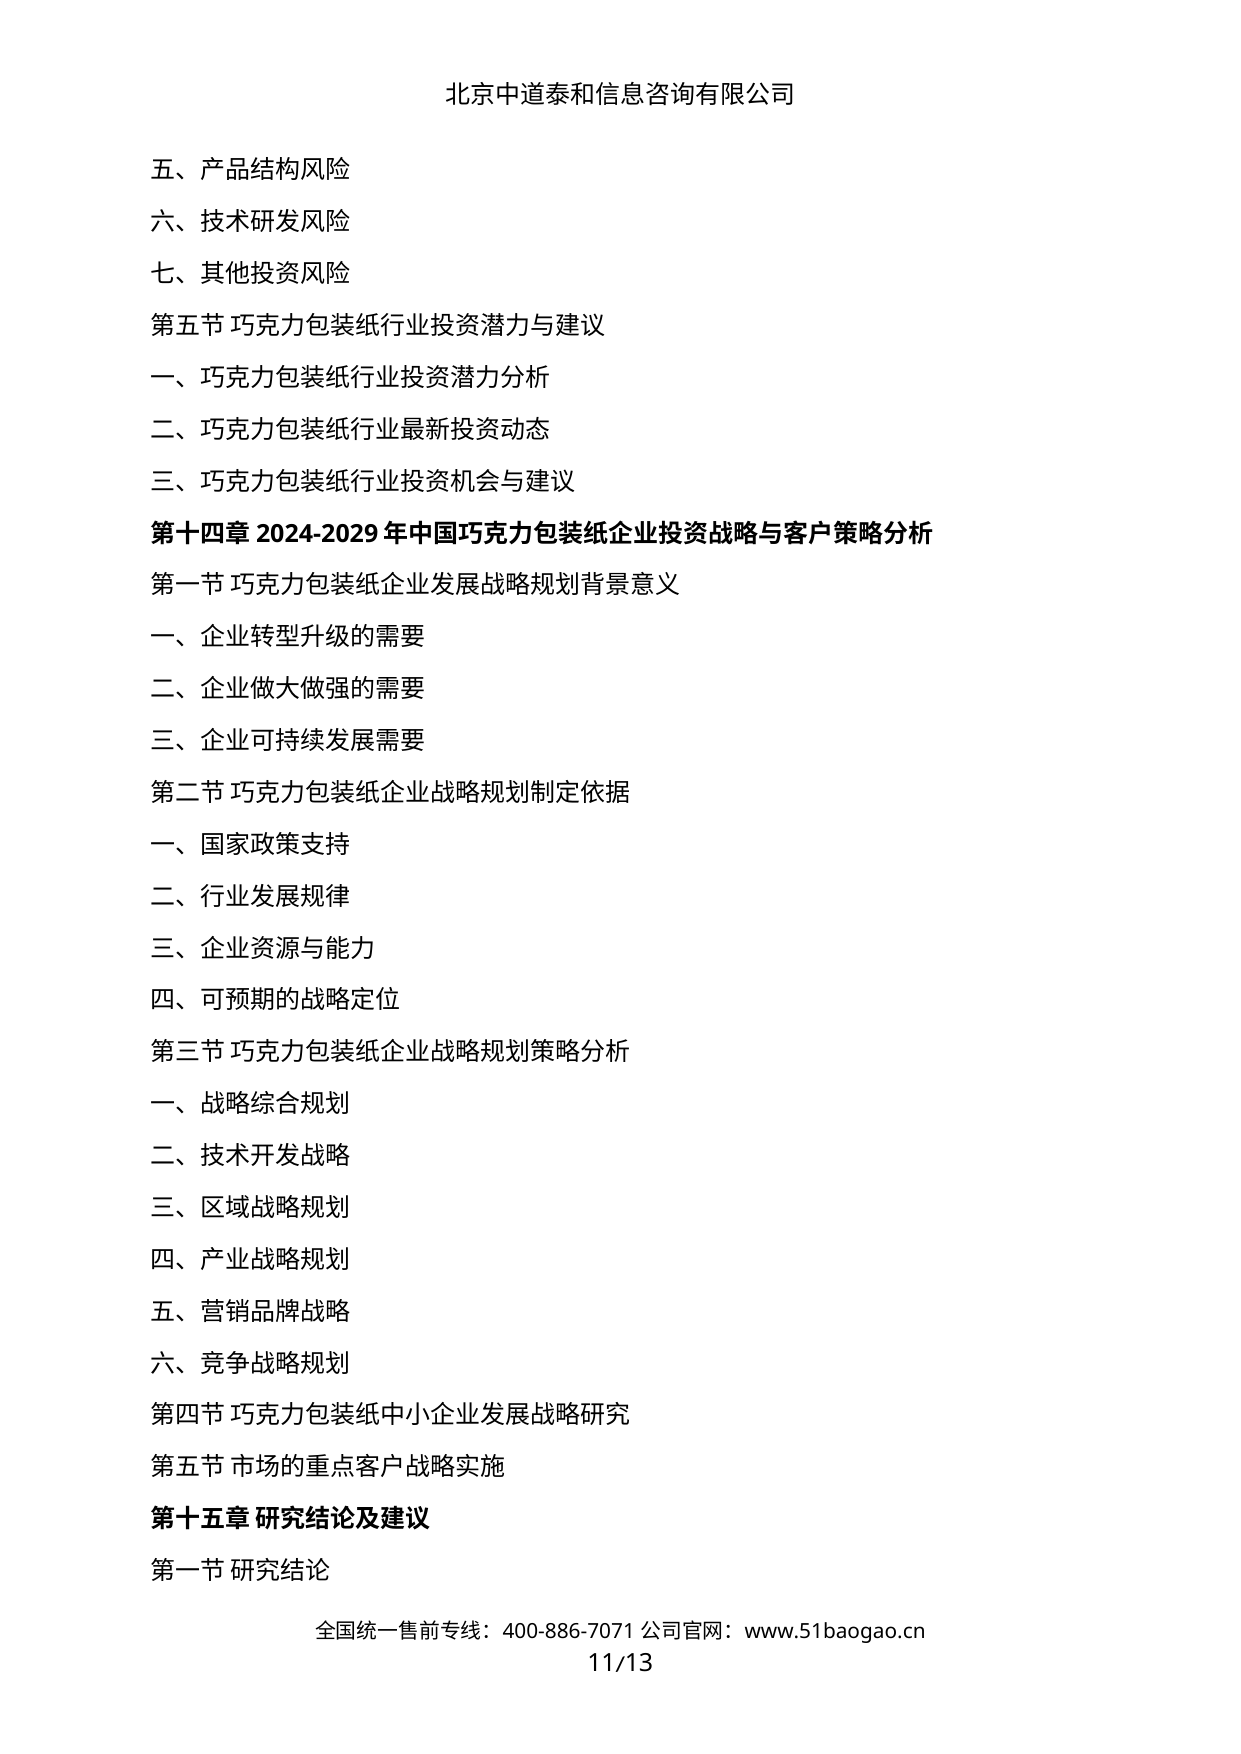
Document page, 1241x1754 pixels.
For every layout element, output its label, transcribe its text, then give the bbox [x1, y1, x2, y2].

text 三、区域战略规划 [150, 1187, 1090, 1224]
text 二、技术开发战略 [150, 1136, 1090, 1172]
text 二、行业发展规律 [150, 876, 1090, 912]
text 五、营销品牌战略 [150, 1291, 1090, 1327]
text 四、可预期的战略定位 [150, 980, 1090, 1016]
text 二、企业做大做强的需要 [150, 669, 1090, 705]
text 六、技术研发风险 [150, 202, 1090, 238]
text 第十五章 研究结论及建议 [150, 1499, 1090, 1535]
text 第三节 巧克力包装纸企业战略规划策略分析 [150, 1032, 1090, 1068]
text 第四节 巧克力包装纸中小企业发展战略研究 [150, 1395, 1090, 1431]
text 一、企业转型升级的需要 [150, 617, 1090, 653]
text 三、企业可持续发展需要 [150, 721, 1090, 757]
text 一、巧克力包装纸行业投资潜力分析 [150, 357, 1090, 394]
text 三、企业资源与能力 [150, 928, 1090, 964]
text 六、竞争战略规划 [150, 1343, 1090, 1379]
text 第五节 巧克力包装纸行业投资潜力与建议 [150, 306, 1090, 342]
text 三、巧克力包装纸行业投资机会与建议 [150, 461, 1090, 497]
text 一、国家政策支持 [150, 824, 1090, 861]
text 七、其他投资风险 [150, 254, 1090, 290]
text 二、巧克力包装纸行业最新投资动态 [150, 409, 1090, 446]
text 第五节 市场的重点客户战略实施 [150, 1447, 1090, 1483]
text 五、产品结构风险 [150, 150, 1090, 186]
text 四、产业战略规划 [150, 1239, 1090, 1276]
text 第二节 巧克力包装纸企业战略规划制定依据 [150, 772, 1090, 809]
text 第十四章 2024-2029年中国巧克力包装纸企业投资战略与客户策略分析 [150, 513, 1090, 549]
text 一、战略综合规划 [150, 1084, 1090, 1120]
text 第一节 巧克力包装纸企业发展战略规划背景意义 [150, 565, 1090, 601]
text 第一节 研究结论 [150, 1551, 1090, 1587]
